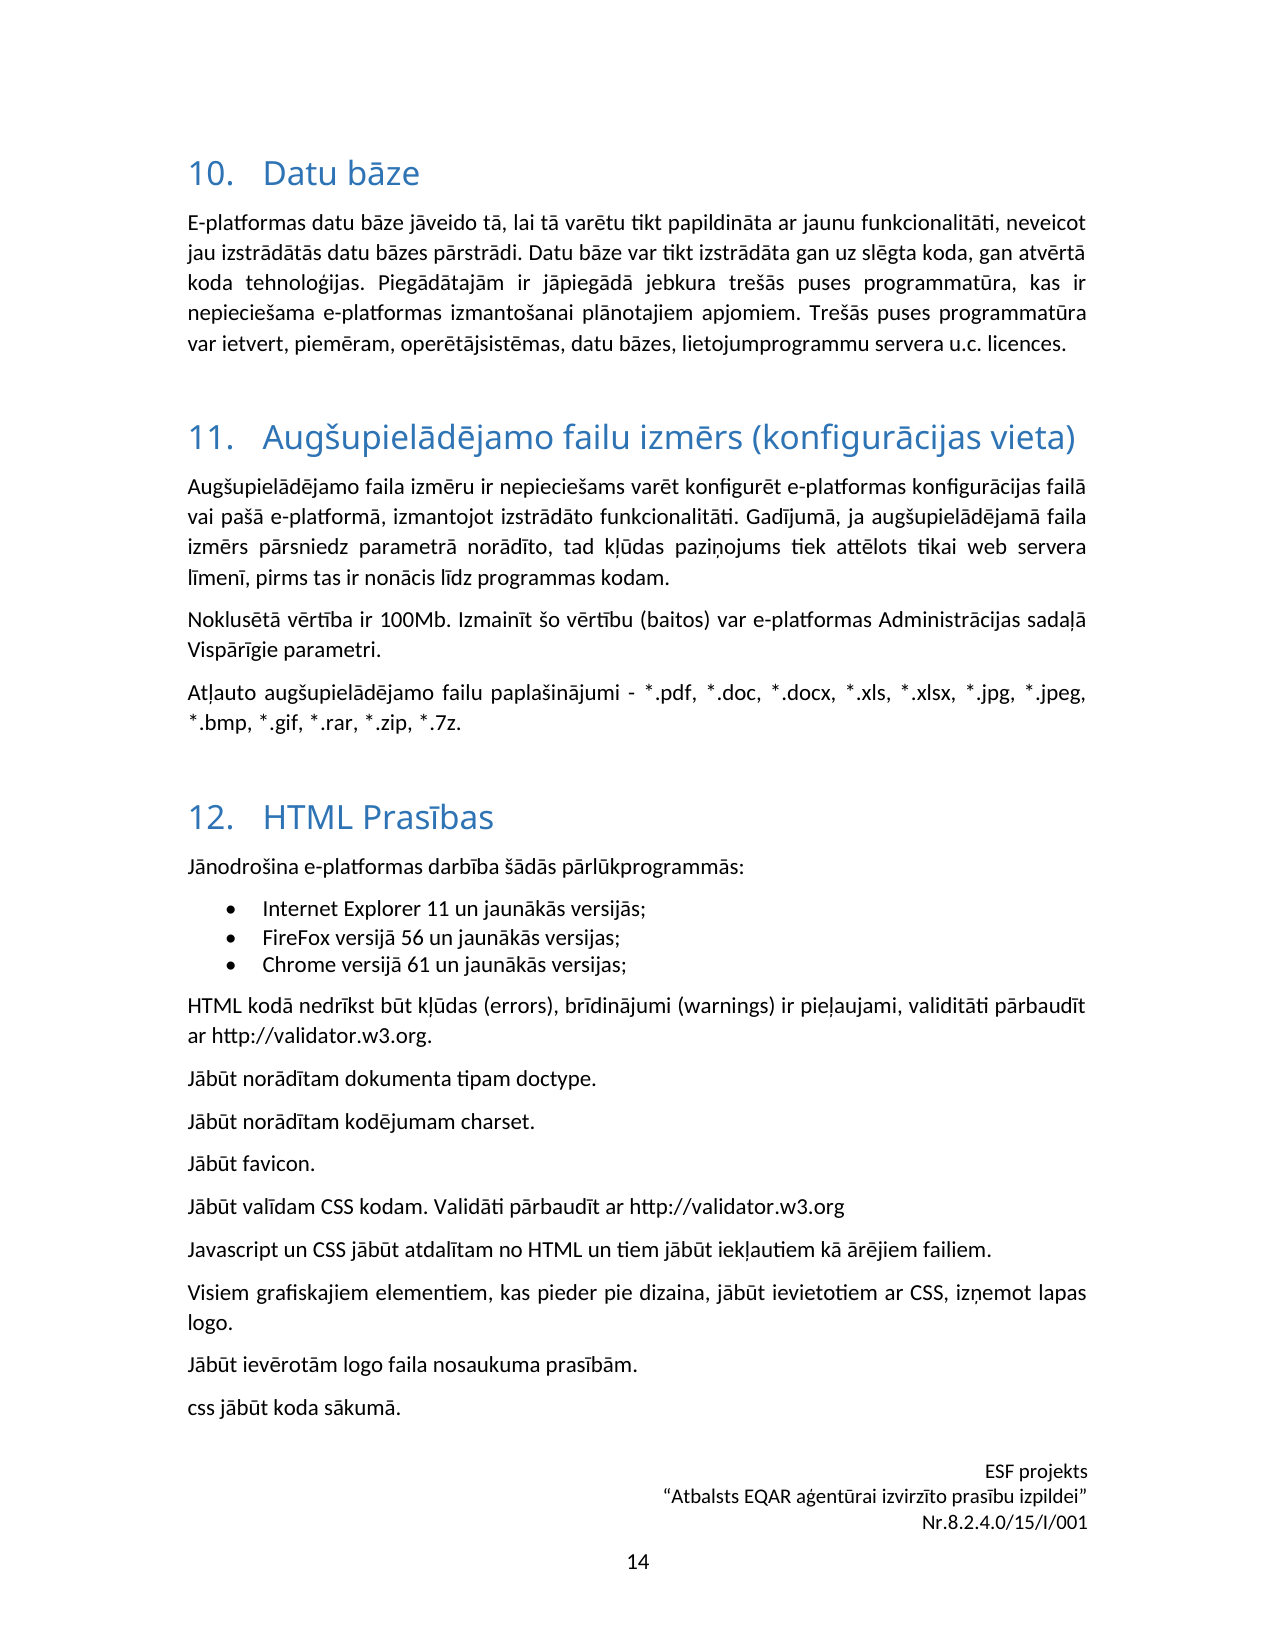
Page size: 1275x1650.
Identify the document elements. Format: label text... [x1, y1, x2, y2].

subtitle HTML Prasības [187, 794, 1088, 839]
text Atļauto augšupielādējamo failu paplašinājumi - *.pdf, *.doc, *.docx, *.xls, *.xlsx, *.jpg, *.jpeg, *.bmp, *.gif, *.rar, *.zip, *.7z. [187, 678, 1088, 737]
subtitle Datu bāze [187, 150, 1088, 195]
text Jābūt norādītam dokumenta tipam doctype. [187, 1064, 1088, 1092]
text css jābūt koda sākumā. [187, 1393, 1088, 1421]
text E-platformas datu bāze jāveido tā, lai tā varētu tikt papildināta ar jaunu funkcionalitāti, neveicot jau izstrādātās datu bāzes pārstrādi. Datu bāze var tikt izstrādāta gan uz slēgta koda, gan atvērtā koda tehnoloģijas. Piegādātajām ir jāpiegādā jebkura trešās puses programmatūra, kas ir nepieciešama e-platformas izmantošanai plānotajiem apjomiem. Trešās puses programmatūra var ietvert, piemēram, operētājsistēmas, datu bāzes, lietojumprogrammu servera u.c. licences. [187, 208, 1088, 357]
text Augšupielādējamo faila izmēru ir nepieciešams varēt konfigurēt e-platformas konfigurācijas failā vai pašā e-platformā, izmantojot izstrādāto funkcionalitāti. Gadījumā, ja augšupielādējamā faila izmērs pārsniedz parametrā norādīto, tad kļūdas paziņojums tiek attēlots tikai web servera līmenī, pirms tas ir nonācis līdz programmas kodam. [187, 472, 1088, 591]
list Chrome versijā 61 un jaunākās versijas; [225, 951, 1088, 979]
text Jābūt ievērotām logo faila nosaukuma prasībām. [187, 1351, 1088, 1378]
subtitle Augšupielādējamo failu izmērs (konfigurācijas vieta) [187, 414, 1088, 459]
text Noklusētā vērtība ir 100Mb. Izmainīt šo vērtību (baitos) var e-platformas Administrācijas sadaļā Vispārīgie parametri. [187, 605, 1088, 664]
text Jānodrošina e-platformas darbība šādās pārlūkprogrammās: [187, 852, 1088, 880]
text HTML kodā nedrīkst būt kļūdas (errors), brīdinājumi (warnings) ir pieļaujami, validitāti pārbaudīt ar http://validator.w3.org. [187, 991, 1088, 1049]
text Jābūt valīdam CSS kodam. Validāti pārbaudīt ar http://validator.w3.org [187, 1192, 1088, 1220]
list FireFox versijā 56 un jaunākās versijas; [225, 923, 1088, 951]
text Visiem grafiskajiem elementiem, kas pieder pie dizaina, jābūt ievietotiem ar CSS, izņemot lapas logo. [187, 1278, 1088, 1336]
list Internet Explorer 11 un jaunākās versijās; [225, 894, 1088, 923]
text Javascript un CSS jābūt atdalītam no HTML un tiem jābūt iekļautiem kā ārējiem failiem. [187, 1235, 1088, 1263]
text Jābūt norādītam kodējumam charset. [187, 1107, 1088, 1135]
text Jābūt favicon. [187, 1149, 1088, 1177]
